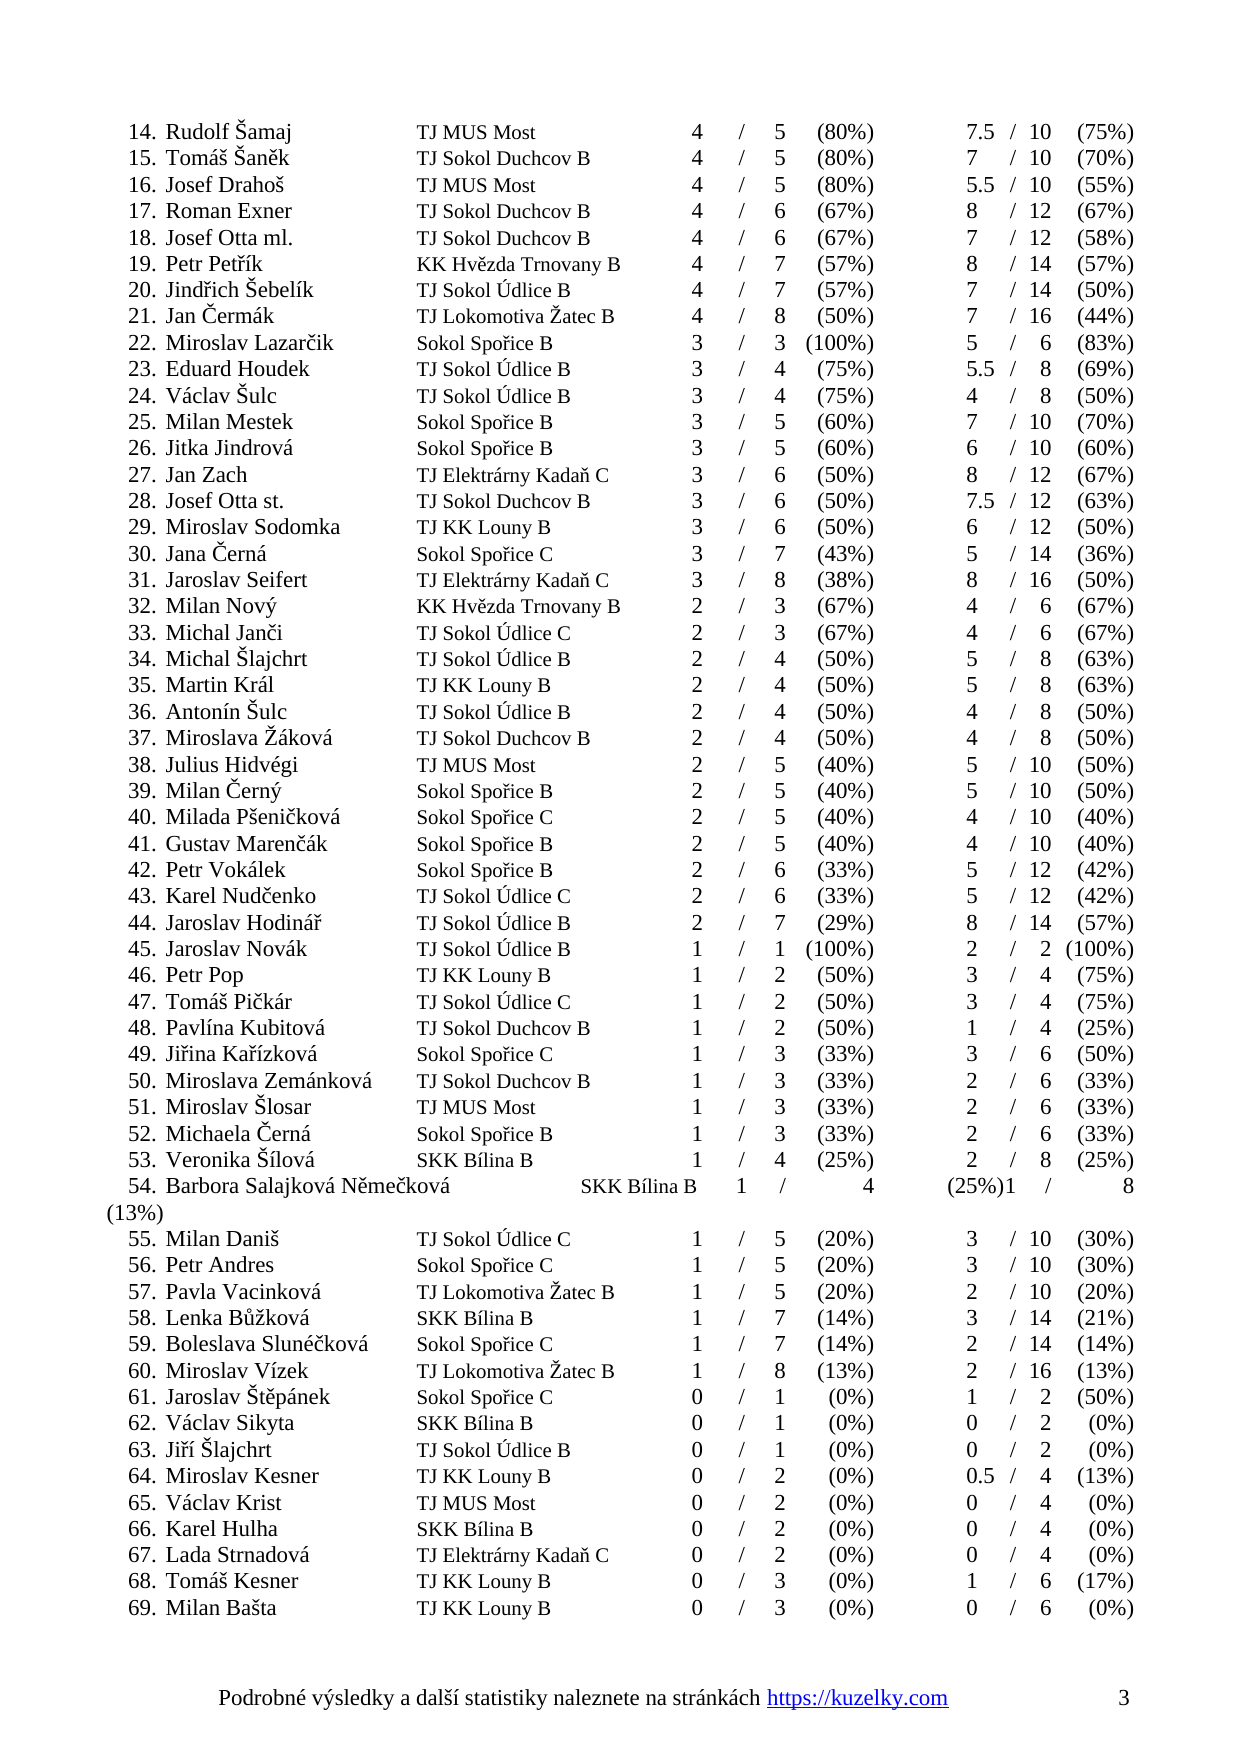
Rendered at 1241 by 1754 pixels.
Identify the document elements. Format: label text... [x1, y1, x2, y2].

text 54. Barbora Salajková Němečková SKK Bílina B 1 / 4 (25%) 1 / 8 (13%) [106, 1172, 1134, 1225]
text 48. Pavlína Kubitová TJ Sokol Duchcov B 1 / 2 (50%) 1 / 4 (25%) [106, 1014, 1134, 1041]
text 46. Petr Pop TJ KK Louny B 1 / 2 (50%) 3 / 4 (75%) [106, 961, 1134, 988]
text 34. Michal Šlajchrt TJ Sokol Údlice B 2 / 4 (50%) 5 / 8 (63%) [106, 645, 1134, 672]
text 19. Petr Petřík KK Hvězda Trnovany B 4 / 7 (57%) 8 / 14 (57%) [106, 250, 1134, 276]
text 68. Tomáš Kesner TJ KK Louny B 0 / 3 (0%) 1 / 6 (17%) [106, 1568, 1134, 1594]
text 45. Jaroslav Novák TJ Sokol Údlice B 1 / 1 (100%) 2 / 2 (100%) [106, 935, 1134, 961]
text 14. Rudolf Šamaj TJ MUS Most 4 / 5 (80%) 7.5 / 10 (75%) [106, 118, 1134, 144]
text 23. Eduard Houdek TJ Sokol Údlice B 3 / 4 (75%) 5.5 / 8 (69%) [106, 355, 1134, 382]
text 67. Lada Strnadová TJ Elektrárny Kadaň C 0 / 2 (0%) 0 / 4 (0%) [106, 1541, 1134, 1568]
text 40. Milada Pšeničková Sokol Spořice C 2 / 5 (40%) 4 / 10 (40%) [106, 803, 1134, 830]
text 49. Jiřina Kařízková Sokol Spořice C 1 / 3 (33%) 3 / 6 (50%) [106, 1041, 1134, 1067]
text 33. Michal Janči TJ Sokol Údlice C 2 / 3 (67%) 4 / 6 (67%) [106, 619, 1134, 645]
text 24. Václav Šulc TJ Sokol Údlice B 3 / 4 (75%) 4 / 8 (50%) [106, 382, 1134, 408]
text 18. Josef Otta ml. TJ Sokol Duchcov B 4 / 6 (67%) 7 / 12 (58%) [106, 223, 1134, 250]
text 53. Veronika Šílová SKK Bílina B 1 / 4 (25%) 2 / 8 (25%) [106, 1146, 1134, 1172]
text 21. Jan Čermák TJ Lokomotiva Žatec B 4 / 8 (50%) 7 / 16 (44%) [106, 303, 1134, 329]
text 20. Jindřich Šebelík TJ Sokol Údlice B 4 / 7 (57%) 7 / 14 (50%) [106, 276, 1134, 303]
text 60. Miroslav Vízek TJ Lokomotiva Žatec B 1 / 8 (13%) 2 / 16 (13%) [106, 1357, 1134, 1383]
text 37. Miroslava Žáková TJ Sokol Duchcov B 2 / 4 (50%) 4 / 8 (50%) [106, 724, 1134, 751]
text 64. Miroslav Kesner TJ KK Louny B 0 / 2 (0%) 0.5 / 4 (13%) [106, 1462, 1134, 1488]
text 50. Miroslava Zemánková TJ Sokol Duchcov B 1 / 3 (33%) 2 / 6 (33%) [106, 1067, 1134, 1093]
text 29. Miroslav Sodomka TJ KK Louny B 3 / 6 (50%) 6 / 12 (50%) [106, 513, 1134, 540]
text 27. Jan Zach TJ Elektrárny Kadaň C 3 / 6 (50%) 8 / 12 (67%) [106, 461, 1134, 487]
text 35. Martin Král TJ KK Louny B 2 / 4 (50%) 5 / 8 (63%) [106, 672, 1134, 698]
text 47. Tomáš Pičkár TJ Sokol Údlice C 1 / 2 (50%) 3 / 4 (75%) [106, 988, 1134, 1014]
text 55. Milan Daniš TJ Sokol Údlice C 1 / 5 (20%) 3 / 10 (30%) [106, 1225, 1134, 1251]
text 58. Lenka Bůžková SKK Bílina B 1 / 7 (14%) 3 / 14 (21%) [106, 1304, 1134, 1330]
text 26. Jitka Jindrová Sokol Spořice B 3 / 5 (60%) 6 / 10 (60%) [106, 434, 1134, 461]
text 41. Gustav Marenčák Sokol Spořice B 2 / 5 (40%) 4 / 10 (40%) [106, 830, 1134, 856]
text 16. Josef Drahoš TJ MUS Most 4 / 5 (80%) 5.5 / 10 (55%) [106, 171, 1134, 197]
text 43. Karel Nudčenko TJ Sokol Údlice C 2 / 6 (33%) 5 / 12 (42%) [106, 882, 1134, 909]
text 52. Michaela Černá Sokol Spořice B 1 / 3 (33%) 2 / 6 (33%) [106, 1119, 1134, 1146]
text 38. Julius Hidvégi TJ MUS Most 2 / 5 (40%) 5 / 10 (50%) [106, 751, 1134, 777]
text 17. Roman Exner TJ Sokol Duchcov B 4 / 6 (67%) 8 / 12 (67%) [106, 197, 1134, 223]
text 28. Josef Otta st. TJ Sokol Duchcov B 3 / 6 (50%) 7.5 / 12 (63%) [106, 487, 1134, 513]
text 57. Pavla Vacinková TJ Lokomotiva Žatec B 1 / 5 (20%) 2 / 10 (20%) [106, 1278, 1134, 1304]
text 44. Jaroslav Hodinář TJ Sokol Údlice B 2 / 7 (29%) 8 / 14 (57%) [106, 909, 1134, 935]
text 56. Petr Andres Sokol Spořice C 1 / 5 (20%) 3 / 10 (30%) [106, 1251, 1134, 1278]
text 65. Václav Krist TJ MUS Most 0 / 2 (0%) 0 / 4 (0%) [106, 1488, 1134, 1515]
text 15. Tomáš Šaněk TJ Sokol Duchcov B 4 / 5 (80%) 7 / 10 (70%) [106, 144, 1134, 171]
text 31. Jaroslav Seifert TJ Elektrárny Kadaň C 3 / 8 (38%) 8 / 16 (50%) [106, 566, 1134, 592]
text 25. Milan Mestek Sokol Spořice B 3 / 5 (60%) 7 / 10 (70%) [106, 408, 1134, 434]
text 32. Milan Nový KK Hvězda Trnovany B 2 / 3 (67%) 4 / 6 (67%) [106, 592, 1134, 619]
text 39. Milan Černý Sokol Spořice B 2 / 5 (40%) 5 / 10 (50%) [106, 777, 1134, 803]
text 51. Miroslav Šlosar TJ MUS Most 1 / 3 (33%) 2 / 6 (33%) [106, 1093, 1134, 1119]
text 42. Petr Vokálek Sokol Spořice B 2 / 6 (33%) 5 / 12 (42%) [106, 856, 1134, 882]
text 66. Karel Hulha SKK Bílina B 0 / 2 (0%) 0 / 4 (0%) [106, 1515, 1134, 1541]
text 63. Jiří Šlajchrt TJ Sokol Údlice B 0 / 1 (0%) 0 / 2 (0%) [106, 1436, 1134, 1462]
text 69. Milan Bašta TJ KK Louny B 0 / 3 (0%) 0 / 6 (0%) [106, 1594, 1134, 1620]
text 59. Boleslava Slunéčková Sokol Spořice C 1 / 7 (14%) 2 / 14 (14%) [106, 1330, 1134, 1357]
text 30. Jana Černá Sokol Spořice C 3 / 7 (43%) 5 / 14 (36%) [106, 540, 1134, 566]
text 22. Miroslav Lazarčik Sokol Spořice B 3 / 3 (100%) 5 / 6 (83%) [106, 329, 1134, 355]
text 62. Václav Sikyta SKK Bílina B 0 / 1 (0%) 0 / 2 (0%) [106, 1409, 1134, 1436]
text 36. Antonín Šulc TJ Sokol Údlice B 2 / 4 (50%) 4 / 8 (50%) [106, 698, 1134, 724]
text 61. Jaroslav Štěpánek Sokol Spořice C 0 / 1 (0%) 1 / 2 (50%) [106, 1383, 1134, 1409]
